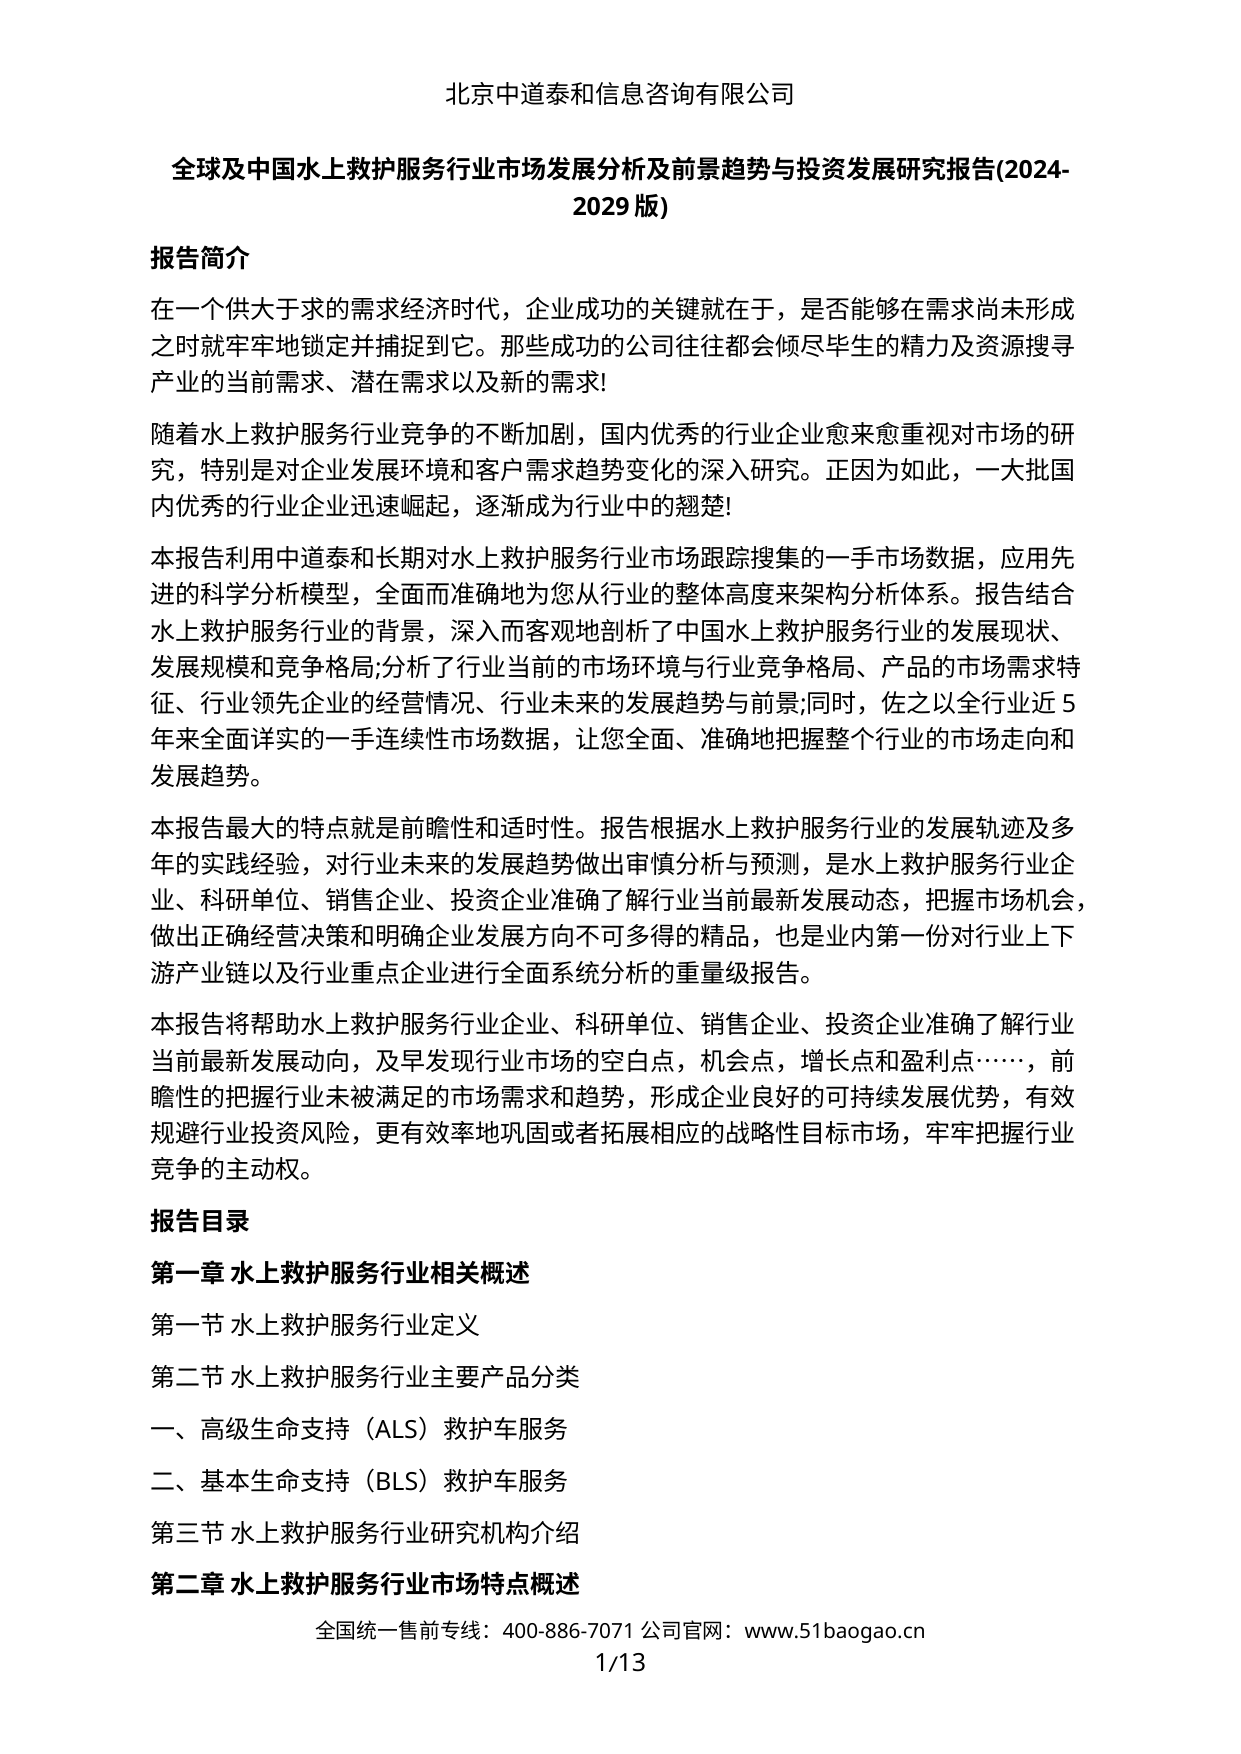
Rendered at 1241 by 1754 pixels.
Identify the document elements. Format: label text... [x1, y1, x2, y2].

text 第一节 水上救护服务行业定义 [150, 1306, 1090, 1342]
text 报告目录 [150, 1202, 1090, 1238]
text 随着水上救护服务行业竞争的不断加剧，国内优秀的行业企业愈来愈重视对市场的研究，特别是对企业发展环境和客户需求趋势变化的深入研究。正因为如此，一大批国内优秀的行业企业迅速崛起，逐渐成为行业中的翘楚! [150, 414, 1090, 523]
text 在一个供大于求的需求经济时代，企业成功的关键就在于，是否能够在需求尚未形成之时就牢牢地锁定并捕捉到它。那些成功的公司往往都会倾尽毕生的精力及资源搜寻产业的当前需求、潜在需求以及新的需求! [150, 290, 1090, 399]
text 全球及中国水上救护服务行业市场发展分析及前景趋势与投资发展研究报告(2024-2029版) [150, 150, 1090, 222]
text 第二章 水上救护服务行业市场特点概述 [150, 1565, 1090, 1601]
text 本报告利用中道泰和长期对水上救护服务行业市场跟踪搜集的一手市场数据，应用先进的科学分析模型，全面而准确地为您从行业的整体高度来架构分析体系。报告结合水上救护服务行业的背景，深入而客观地剖析了中国水上救护服务行业的发展现状、发展规模和竞争格局;分析了行业当前的市场环境与行业竞争格局、产品的市场需求特征、行业领先企业的经营情况、行业未来的发展趋势与前景;同时，佐之以全行业近5年来全面详实的一手连续性市场数据，让您全面、准确地把握整个行业的市场走向和发展趋势。 [150, 539, 1090, 792]
text 报告简介 [150, 238, 1090, 274]
text 本报告最大的特点就是前瞻性和适时性。报告根据水上救护服务行业的发展轨迹及多年的实践经验，对行业未来的发展趋势做出审慎分析与预测，是水上救护服务行业企业、科研单位、销售企业、投资企业准确了解行业当前最新发展动态，把握市场机会，做出正确经营决策和明确企业发展方向不可多得的精品，也是业内第一份对行业上下游产业链以及行业重点企业进行全面系统分析的重量级报告。 [150, 808, 1090, 989]
text 一、高级生命支持（ALS）救护车服务 [150, 1409, 1090, 1446]
text 第三节 水上救护服务行业研究机构介绍 [150, 1513, 1090, 1549]
text 二、基本生命支持（BLS）救护车服务 [150, 1461, 1090, 1497]
text 第二节 水上救护服务行业主要产品分类 [150, 1357, 1090, 1394]
text 本报告将帮助水上救护服务行业企业、科研单位、销售企业、投资企业准确了解行业当前最新发展动向，及早发现行业市场的空白点，机会点，增长点和盈利点……，前瞻性的把握行业未被满足的市场需求和趋势，形成企业良好的可持续发展优势，有效规避行业投资风险，更有效率地巩固或者拓展相应的战略性目标市场，牢牢把握行业竞争的主动权。 [150, 1005, 1090, 1186]
text 第一章 水上救护服务行业相关概述 [150, 1254, 1090, 1290]
